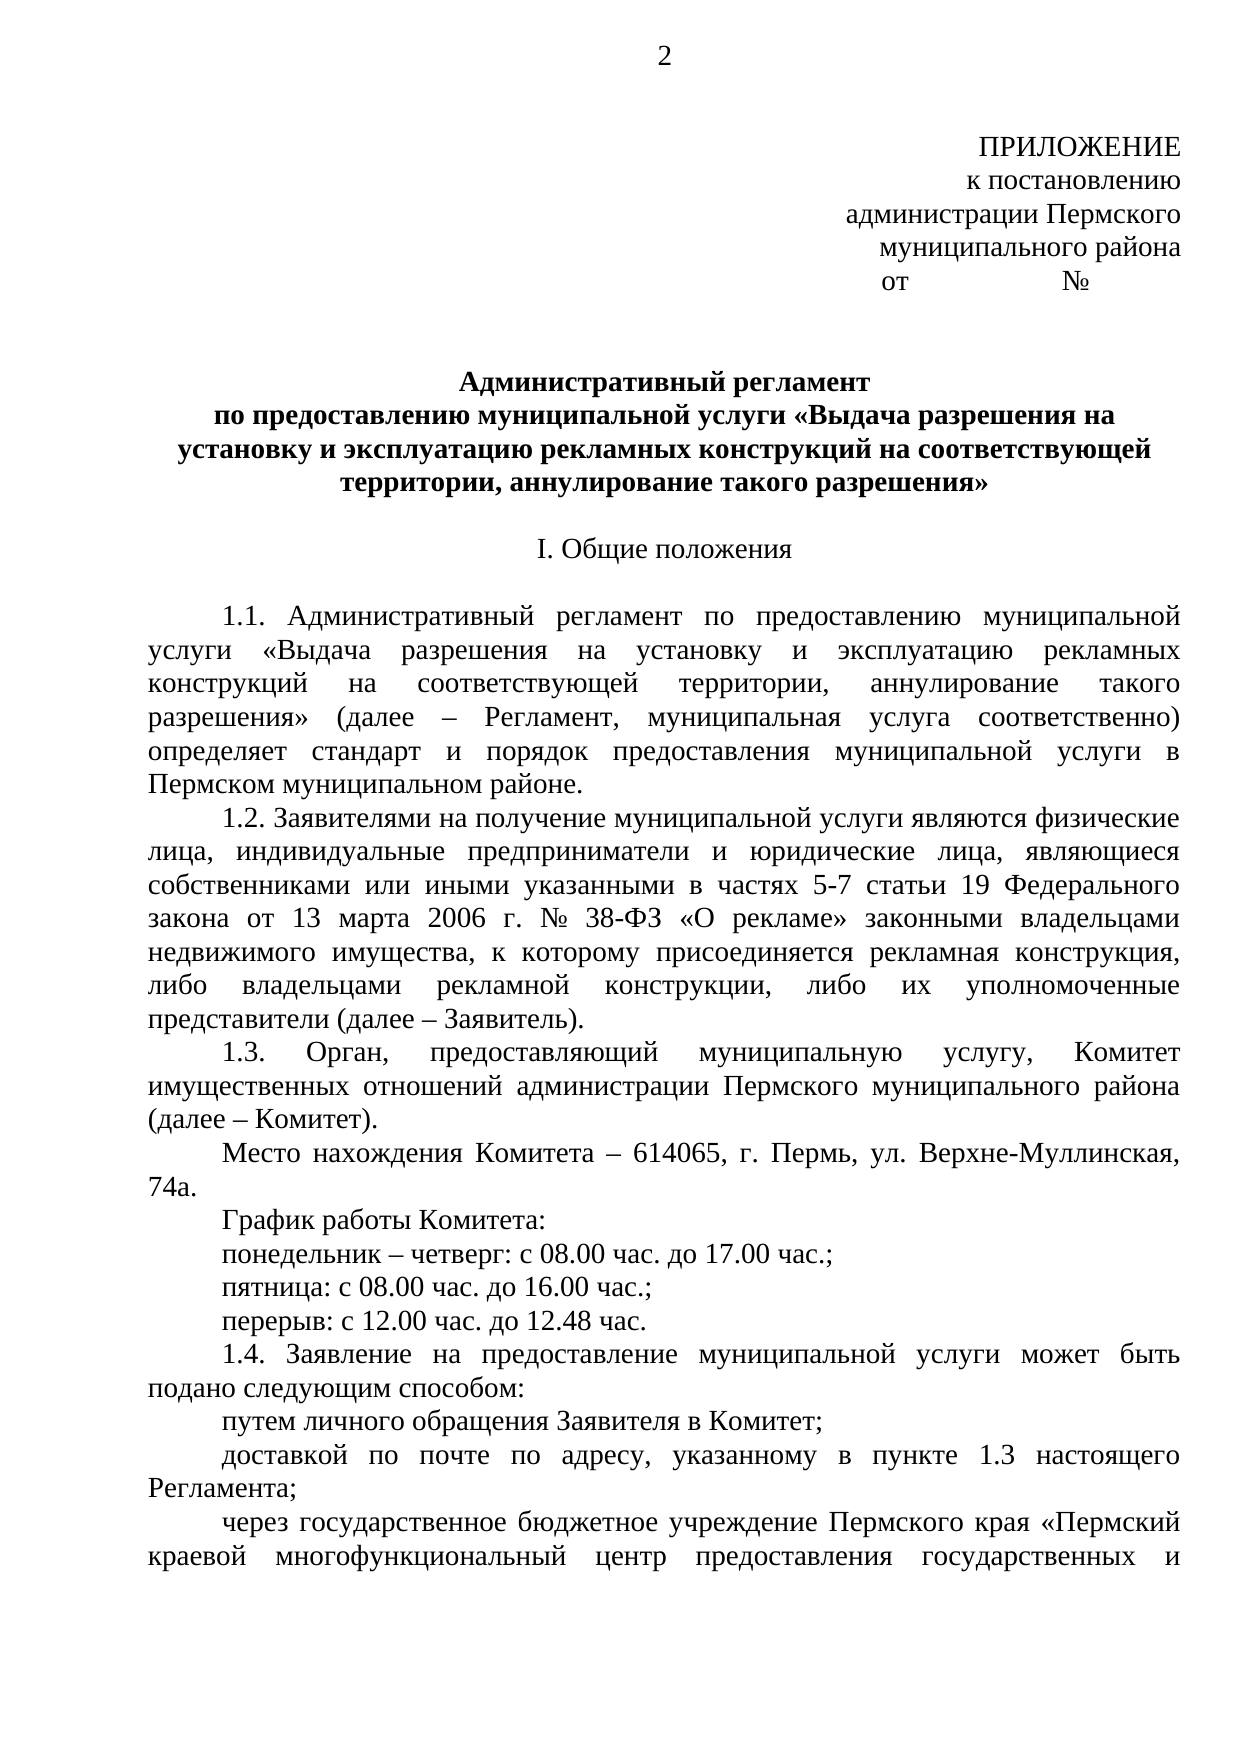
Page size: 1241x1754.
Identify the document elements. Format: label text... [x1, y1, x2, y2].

text Место нахождения Комитета – 614065, г. Пермь, ул. Верхне-Муллинская, 74а. [148, 1135, 1181, 1202]
text муниципального района [148, 229, 1181, 263]
text 1.4. Заявление на предоставление муниципальной услуги может быть подано следующим способом: [148, 1336, 1181, 1403]
text 1.3. Орган, предоставляющий муниципальную услугу, Комитет имущественных отношений администрации Пермского муниципального района (далее – Комитет). [148, 1034, 1181, 1135]
text к постановлению [148, 162, 1181, 196]
text 1.1. Административный регламент по предоставлению муниципальной услуги «Выдача разрешения на установку и эксплуатацию рекламных конструкций на соответствующей территории, аннулирование такого разрешения» (далее – Регламент, муниципальная услуга соответственно) определяет стандарт и порядок предоставления муниципальной услуги в Пермском муниципальном районе. [148, 598, 1181, 800]
text перерыв: с 12.00 час. до 12.48 час. [148, 1303, 1181, 1336]
text пятница: с 08.00 час. до 16.00 час.; [148, 1269, 1181, 1303]
text администрации Пермского [148, 196, 1181, 229]
text путем личного обращения Заявителя в Комитет; [148, 1403, 1181, 1437]
text понедельник – четверг: с 08.00 час. до 17.00 час.; [148, 1236, 1181, 1269]
text I. Общие положения [148, 531, 1181, 565]
text от № [148, 263, 1181, 297]
text доставкой по почте по адресу, указанному в пункте 1.3 настоящего Регламента; [148, 1437, 1181, 1504]
text 1.2. Заявителями на получение муниципальной услуги являются физические лица, индивидуальные предприниматели и юридические лица, являющиеся собственниками или иными указанными в частях 5-7 статьи 19 Федерального закона от 13 марта 2006 г. № 38-ФЗ «О рекламе» законными владельцами недвижимого имущества, к которому присоединяется рекламная конструкция, либо владельцами рекламной конструкции, либо их уполномоченные представители (далее – Заявитель). [148, 800, 1181, 1034]
text ПРИЛОЖЕНИЕ [148, 129, 1181, 162]
text Административный регламент [148, 364, 1181, 397]
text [148, 1504, 1181, 1571]
text по предоставлению муниципальной услуги «Выдача разрешения на установку и эксплуатацию рекламных конструкций на соответствующей территории, аннулирование такого разрешения» [148, 397, 1181, 498]
text График работы Комитета: [148, 1202, 1181, 1236]
